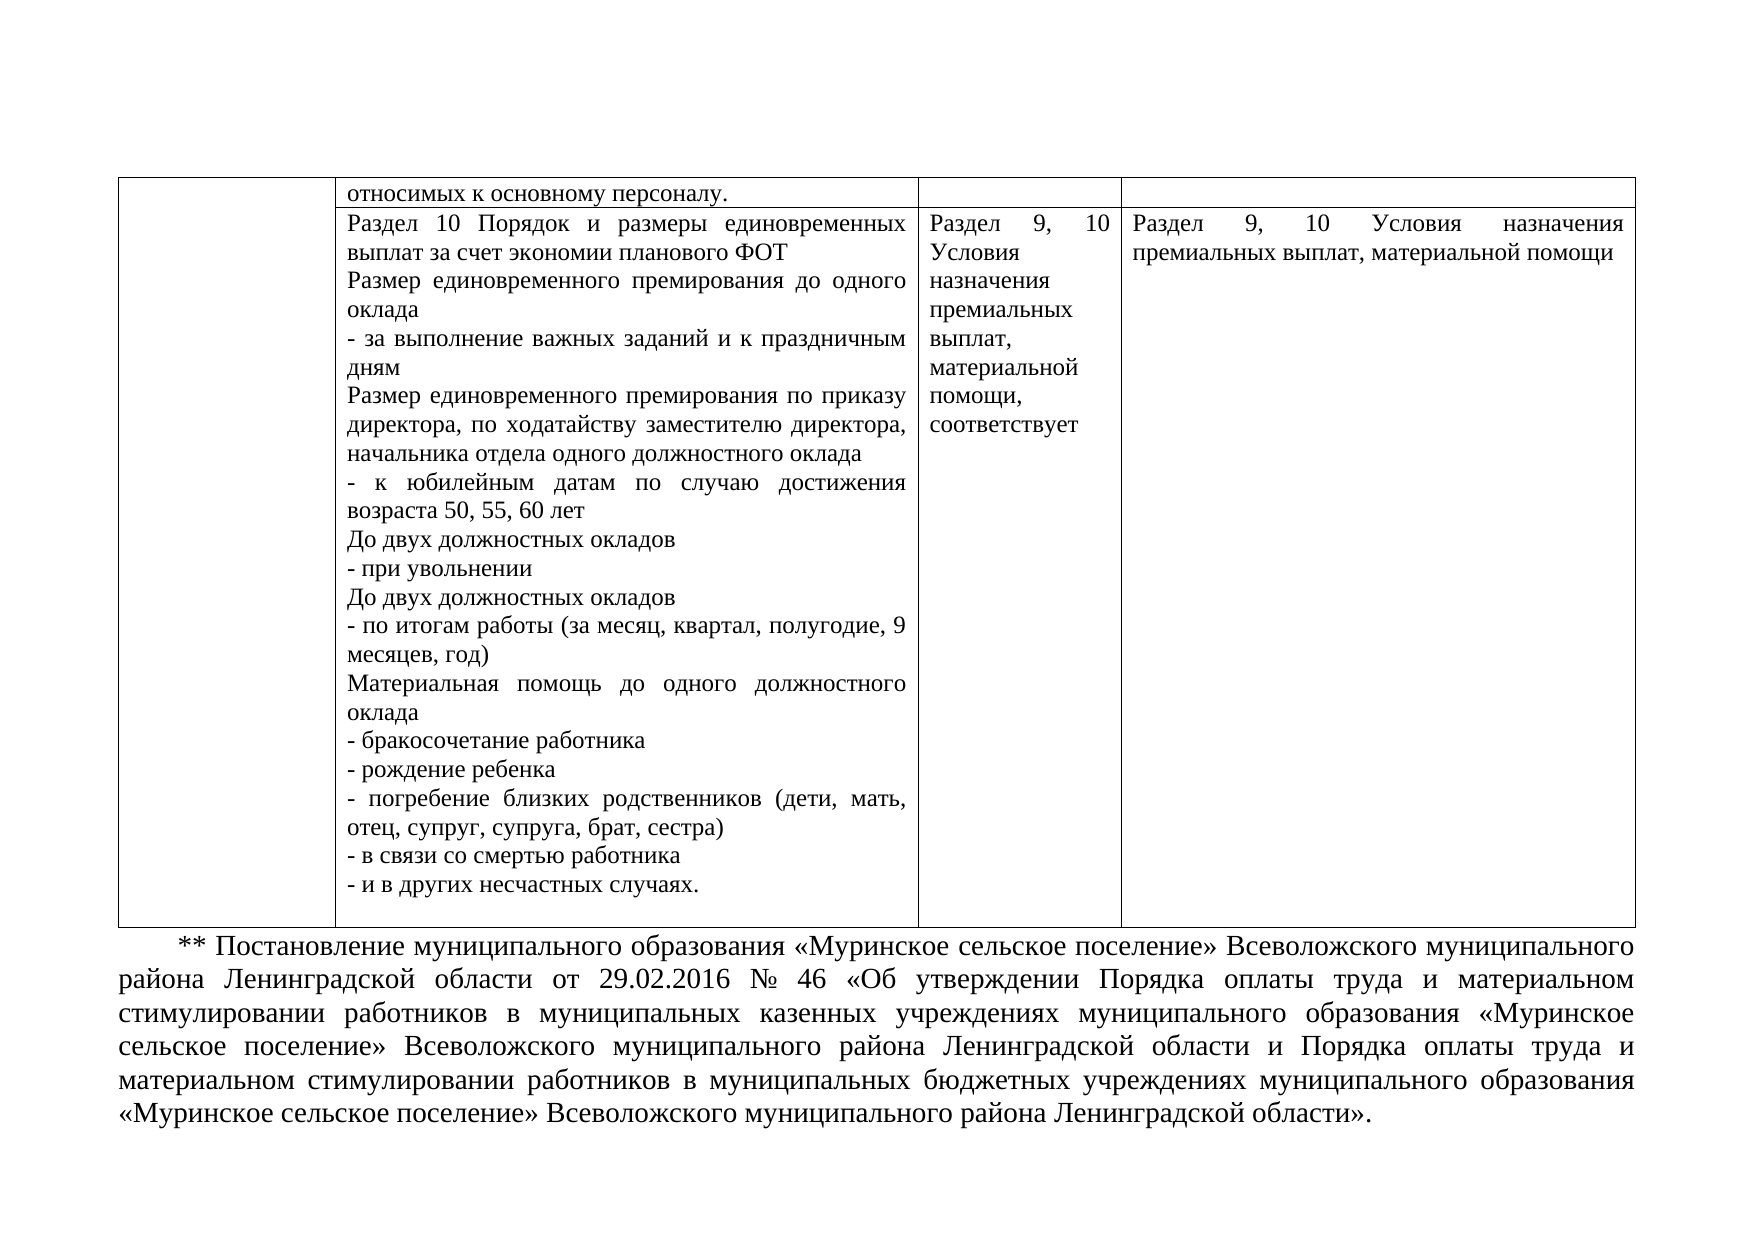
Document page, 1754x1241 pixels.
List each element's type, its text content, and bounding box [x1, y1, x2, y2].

table_cell [919, 178, 1121, 207]
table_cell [336, 178, 918, 207]
table_cell Раздел 9, 10 Условия назначения премиальных выплат, материальной помощи, соответствует [919, 208, 1121, 927]
list ** Постановление муниципального образования «Муринское сельское поселение» Всеволожского муниципального района Ленинградской области от 29.02.2016 № 46 «Об утверждении Порядка оплаты труда и материальном стимулировании работников в муниципальных казенных учреждениях муниципального образования «Муринское сельское поселение» Всеволожского муниципального района Ленинградской области и Порядка оплаты труда и материальном стимулировании работников в муниципальных бюджетных учреждениях муниципального образования «Муринское сельское поселение» Всеволожского муниципального района Ленинградской области». [118, 928, 1636, 1129]
table_cell Раздел 9, 10 Условия назначения премиальных выплат, материальной помощи [1122, 208, 1635, 927]
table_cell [1122, 178, 1635, 207]
table_cell Раздел 10 Порядок и размеры единовременных выплат за счет экономии планового ФОТ Размер единовременного премирования до одного оклада - за выполнение важных заданий и к праздничным дням Размер единовременного премирования по приказу директора, по ходатайству заместителю директора, начальника отдела одного должностного оклада - к юбилейным датам по случаю достижения возраста 50, 55, 60 лет До двух должностных окладов - при увольнении До двух должностных окладов - по итогам работы (за месяц, квартал, полугодие, 9 месяцев, год) Материальная помощь до одного должностного оклада - бракосочетание работника - рождение ребенка - погребение близких родственников (дети, мать, отец, супруг, супруга, брат, сестра) - в связи со смертью работника - и в других несчастных случаях. [336, 208, 918, 927]
